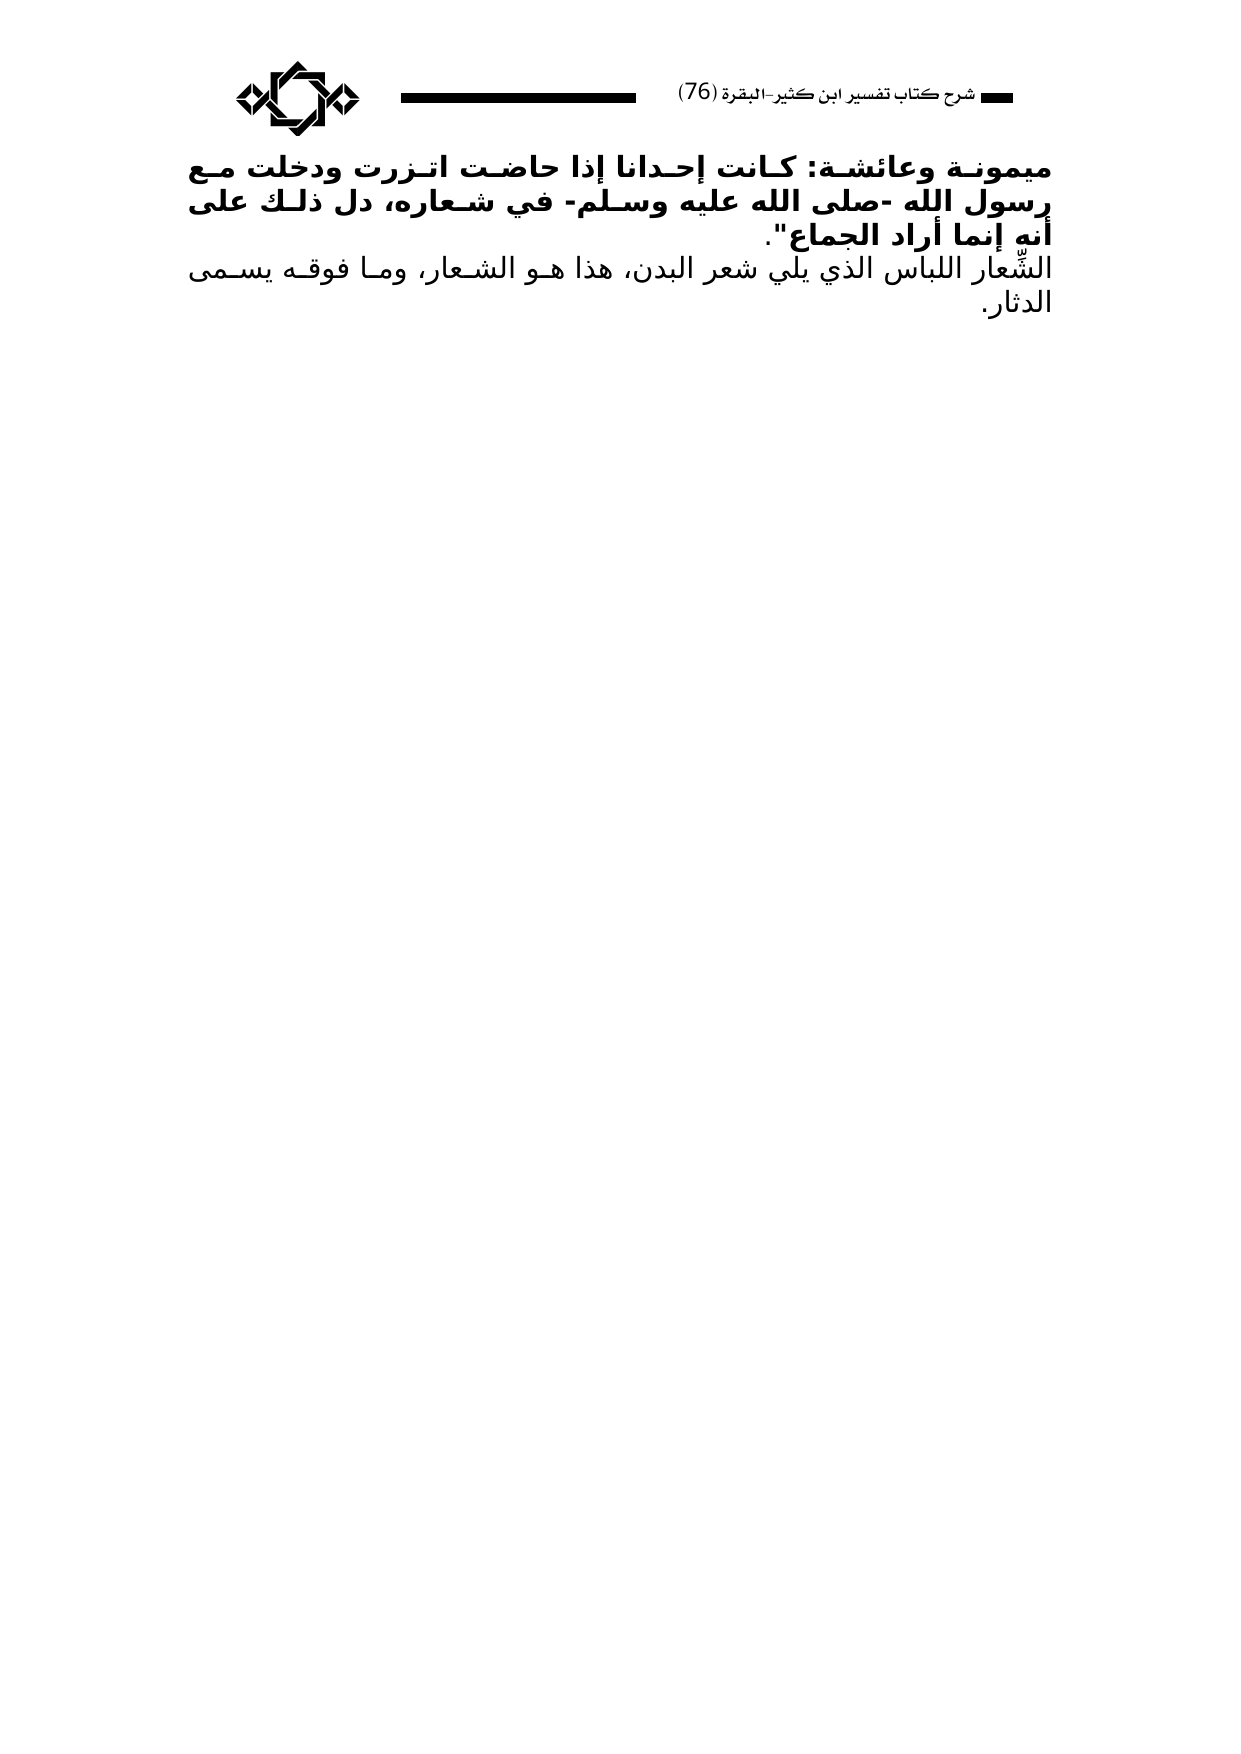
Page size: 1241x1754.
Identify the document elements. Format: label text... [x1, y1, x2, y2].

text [187, 150, 1053, 252]
text الشِّعار اللباس الذي يلي شعر البدن، هذا هو الشعار، وما فوقه يسمى الدثار. [187, 252, 1053, 320]
